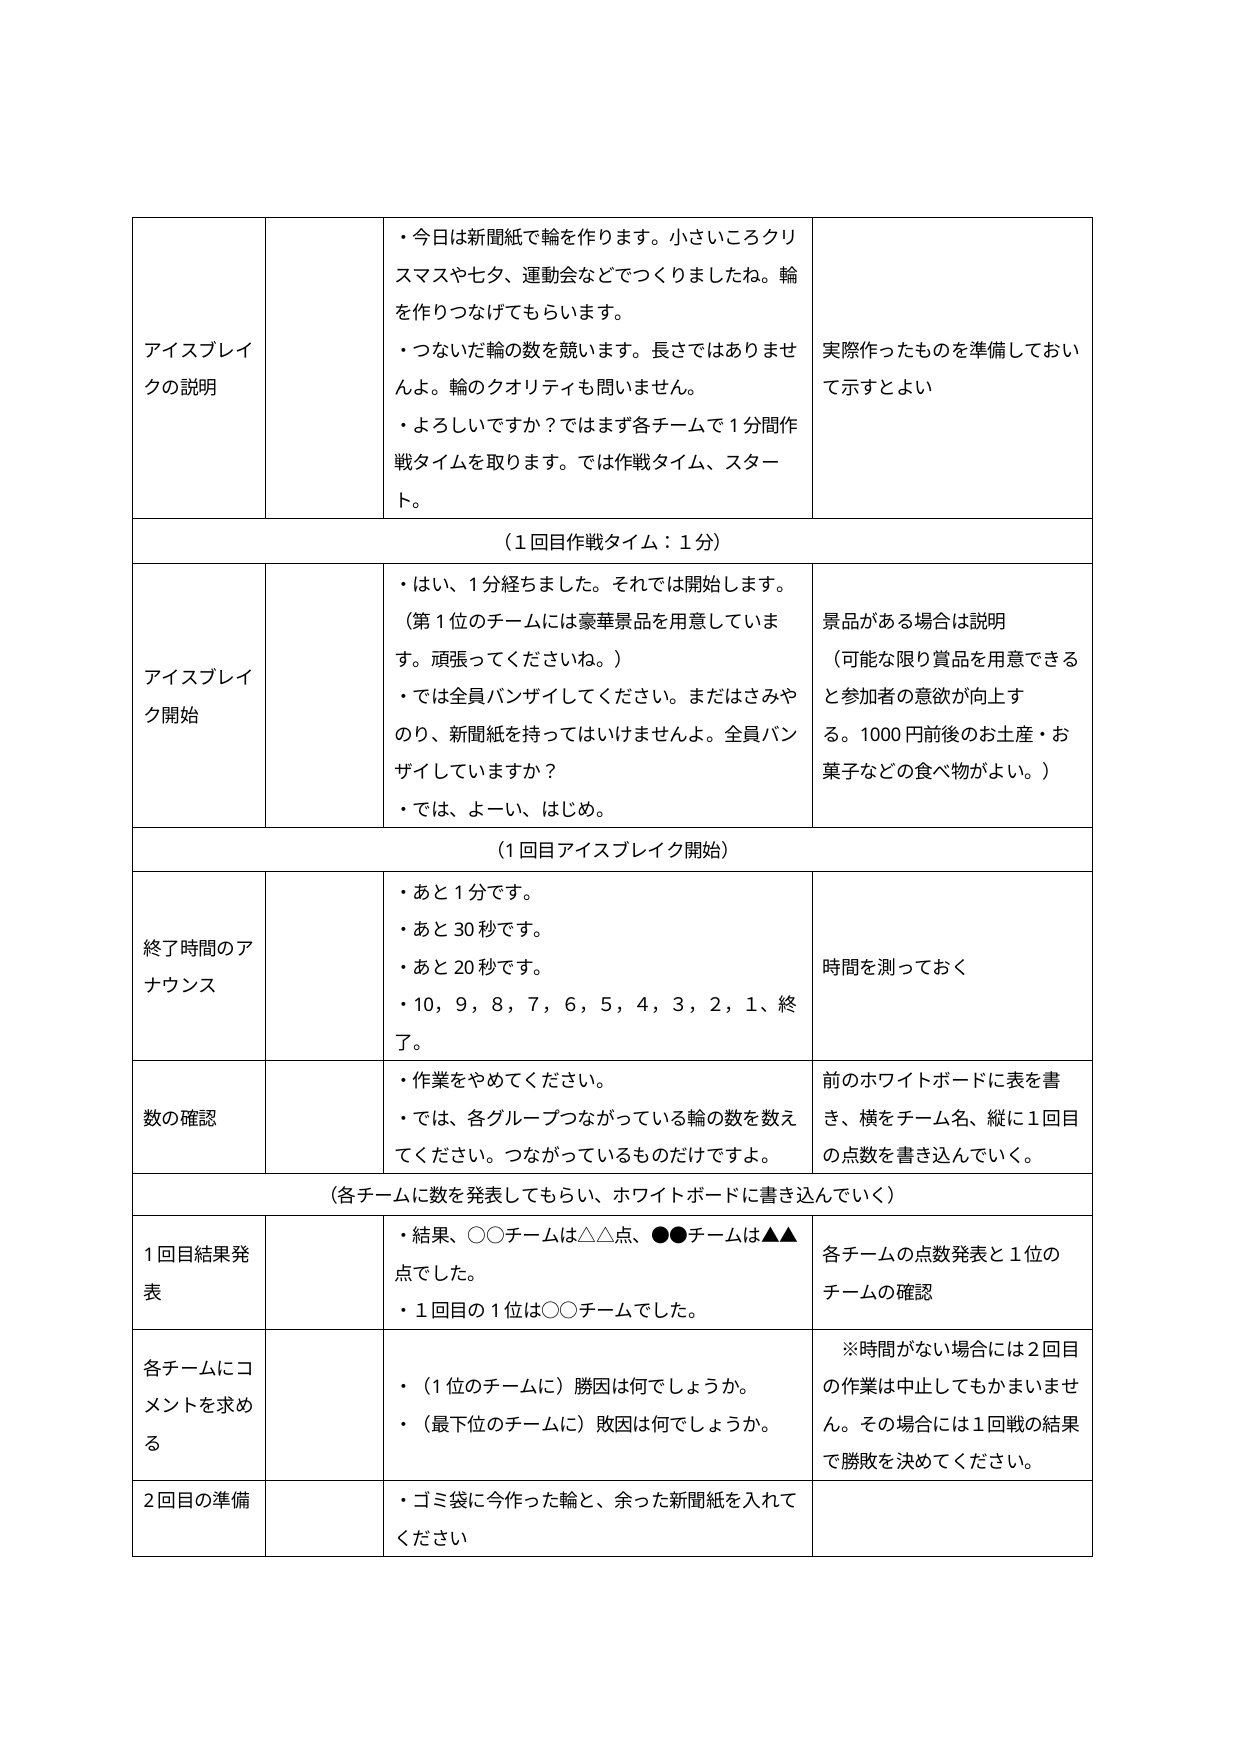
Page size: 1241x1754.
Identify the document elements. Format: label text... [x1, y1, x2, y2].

table_cell 時間を測っておく [813, 872, 1092, 1060]
table_cell [266, 564, 383, 827]
table_cell （1回目アイスブレイク開始） [133, 828, 1092, 871]
table_cell （１回目作戦タイム：１分） [133, 519, 1092, 563]
table_cell [266, 218, 383, 518]
table_cell アイスブレイク開始 [133, 564, 265, 827]
table_cell 各チームの点数発表と１位のチームの確認 [813, 1216, 1092, 1328]
table_cell [266, 1061, 383, 1173]
table_cell （各チームに数を発表してもらい、ホワイトボードに書き込んでいく） [133, 1174, 1092, 1215]
table_cell 数の確認 [133, 1061, 265, 1173]
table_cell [384, 1481, 812, 1556]
table_cell [266, 1216, 383, 1328]
table_cell 景品がある場合は説明 （可能な限り賞品を用意できると参加者の意欲が向上する。1000円前後のお土産・お菓子などの食べ物がよい。） [813, 564, 1092, 827]
table_cell 1回目結果発表 [133, 1216, 265, 1328]
table_cell [813, 1481, 1092, 1556]
table_cell ・あと1分です。 ・あと30秒です。 ・あと20秒です。 ・10，９，８，７，６，５，４，３，２，１、終了。 [384, 872, 812, 1060]
table_cell 各チームにコメントを求める [133, 1330, 265, 1479]
table_cell [266, 1330, 383, 1479]
table_cell 2回目の準備 [133, 1481, 265, 1556]
table_cell 終了時間のアナウンス [133, 872, 265, 1060]
table_cell ※時間がない場合には２回目の作業は中止してもかまいません。その場合には１回戦の結果で勝敗を決めてください。 [813, 1330, 1092, 1479]
table_cell アイスブレイクの説明 [133, 218, 265, 518]
table_cell [266, 872, 383, 1060]
table_cell ・はい、1分経ちました。それでは開始します。 （第1位のチームには豪華景品を用意しています。頑張ってくださいね。） ・では全員バンザイしてください。まだはさみやのり、新聞紙を持ってはいけませんよ。全員バンザイしていますか？ ・では、よーい、はじめ。 [384, 564, 812, 827]
table_cell [266, 1481, 383, 1556]
table_cell ・（1位のチームに）勝因は何でしょうか。 ・（最下位のチームに）敗因は何でしょうか。 [384, 1330, 812, 1479]
table_cell 実際作ったものを準備しておいて示すとよい [813, 218, 1092, 518]
table_cell ・作業をやめてください。 ・では、各グループつながっている輪の数を数えてください。つながっているものだけですよ。 [384, 1061, 812, 1173]
table_cell ・今日は新聞紙で輪を作ります。小さいころクリスマスや七夕、運動会などでつくりましたね。輪を作りつなげてもらいます。 ・つないだ輪の数を競います。長さではありませんよ。輪のクオリティも問いません。 ・よろしいですか？ではまず各チームで1分間作戦タイムを取ります。では作戦タイム、スタート。 [384, 218, 812, 518]
table_cell ・結果、○○チームは△△点、●●チームは▲▲点でした。 ・１回目の1位は○○チームでした。 [384, 1216, 812, 1328]
table_cell 前のホワイトボードに表を書き、横をチーム名、縦に１回目の点数を書き込んでいく。 [813, 1061, 1092, 1173]
